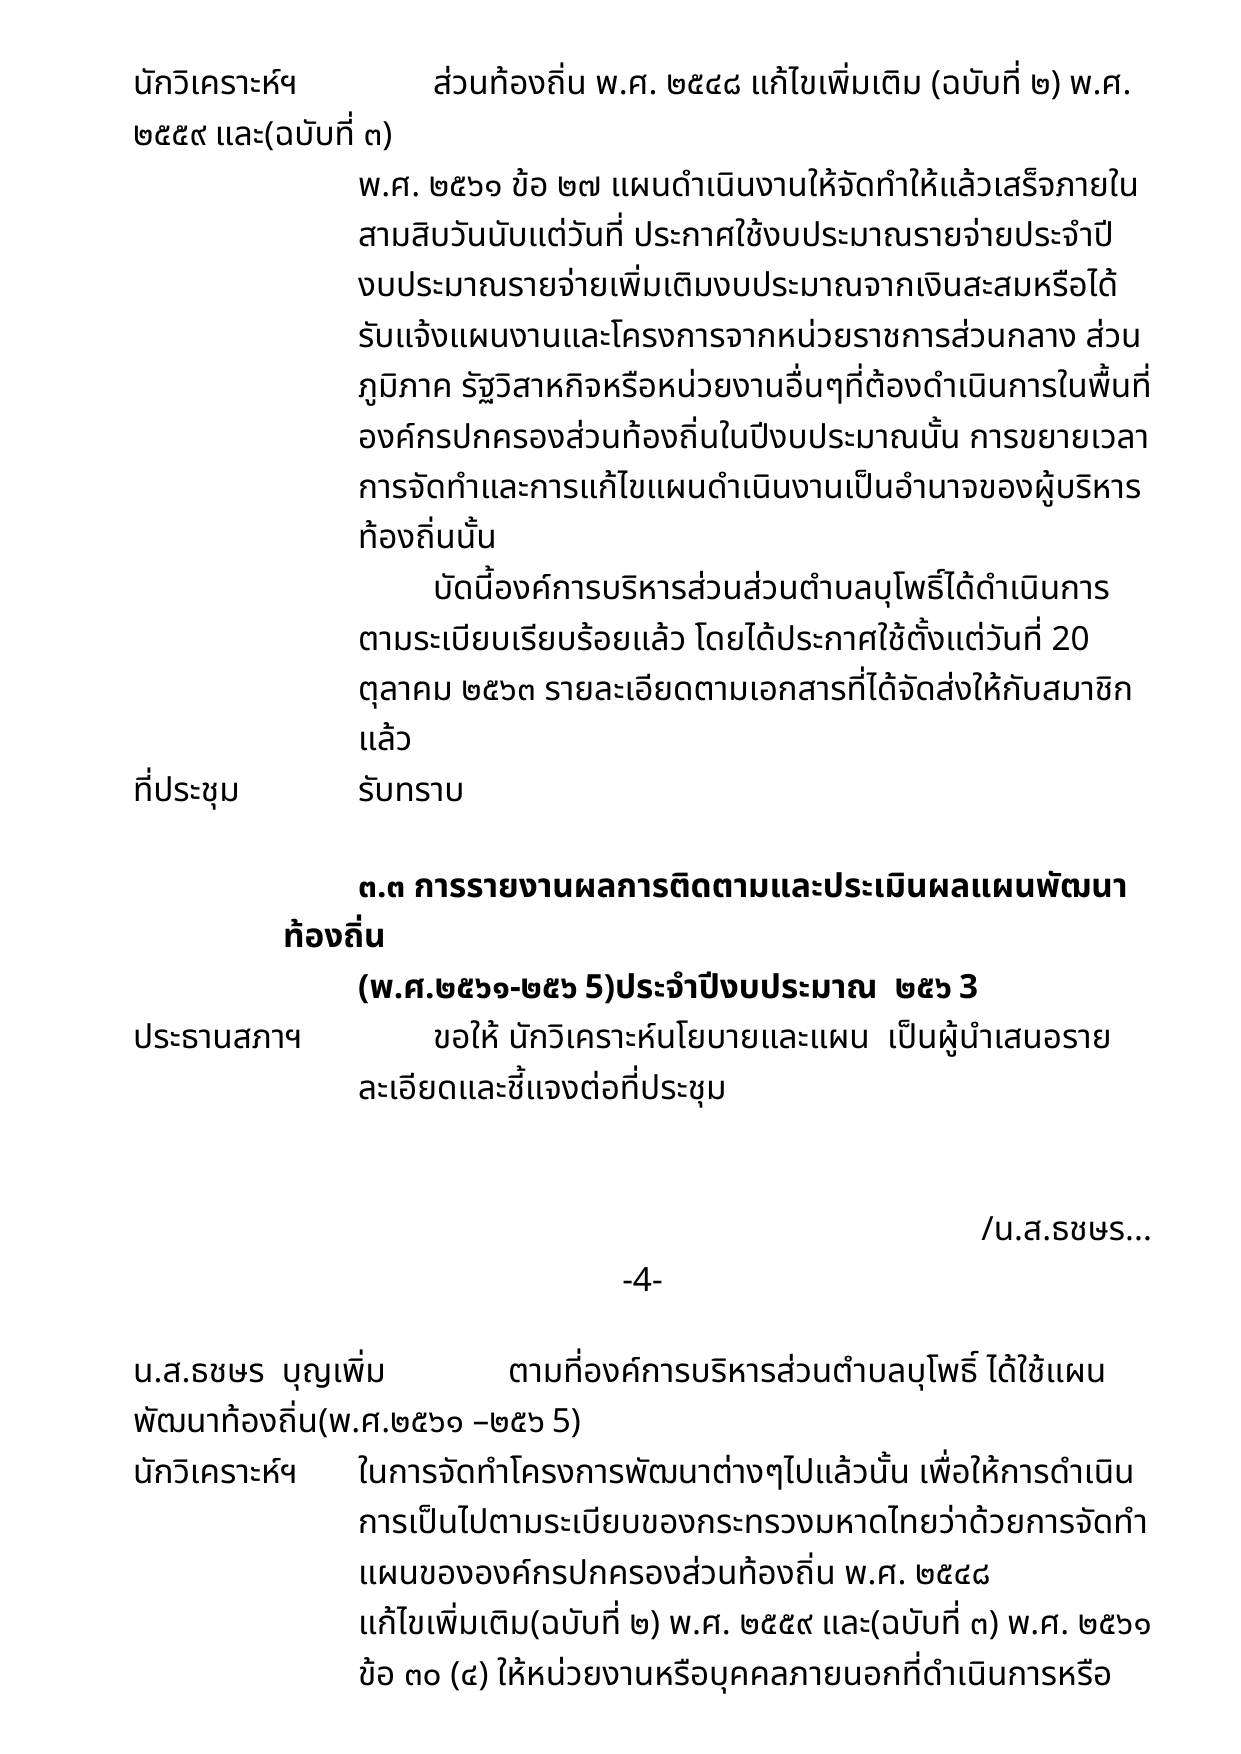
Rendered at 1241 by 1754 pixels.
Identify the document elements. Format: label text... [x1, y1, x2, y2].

text -4- [133, 1256, 1152, 1301]
text น.ส.ธชษร บุญเพิ่ม ตามที่องค์การบริหารส่วนตำบลบุโพธิ์ ได้ใช้แผนพัฒนาท้องถิ่น(พ.ศ.๒๕๖๑ –๒๕๖5) [133, 1346, 1152, 1448]
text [358, 1599, 1152, 1700]
text ประธานสภาฯ ขอให้ นักวิเคราะห์นโยบายและแผน เป็นผู้นำเสนอรายละเอียดและชี้แจงต่อที่ประชุม [133, 1013, 1152, 1114]
text บัดนี้องค์การบริหารส่วนส่วนตำบลบุโพธิ์ได้ดำเนินการตามระเบียบเรียบร้อยแล้ว โดยได้ประกาศใช้ตั้งแต่วันที่ 20 ตุลาคม ๒๕๖๓ รายละเอียดตามเอกสารที่ได้จัดส่งให้กับสมาชิกแล้ว [358, 564, 1152, 766]
text ที่ประชุม รับทราบ [133, 766, 1152, 816]
text /น.ส.ธชษร... [133, 1205, 1152, 1256]
text (พ.ศ.๒๕๖๑-๒๕๖5)ประจำปีงบประมาณ ๒๕๖3 [283, 963, 1152, 1013]
text นักวิเคราะห์ฯ ส่วนท้องถิ่น พ.ศ. ๒๕๔๘ แก้ไขเพิ่มเติม (ฉบับที่ ๒) พ.ศ. ๒๕๕๙ และ(ฉบับที่ ๓) [133, 59, 1152, 160]
text นักวิเคราะห์ฯ ในการจัดทำโครงการพัฒนาต่างๆไปแล้วนั้น เพื่อให้การดำเนินการเป็นไปตามระเบียบของกระทรวงมหาดไทยว่าด้วยการจัดทำแผนขององค์กรปกครองส่วนท้องถิ่น พ.ศ. ๒๕๔๘ [133, 1448, 1152, 1599]
text พ.ศ. ๒๕๖๑ ข้อ ๒๗ แผนดำเนินงานให้จัดทำให้แล้วเสร็จภายในสามสิบวันนับแต่วันที่ ประกาศใช้งบประมาณรายจ่ายประจำปี งบประมาณรายจ่ายเพิ่มเติมงบประมาณจากเงินสะสมหรือได้รับแจ้งแผนงานและโครงการจากหน่วยราชการส่วนกลาง ส่วนภูมิภาค รัฐวิสาหกิจหรือหน่วยงานอื่นๆที่ต้องดำเนินการในพื้นที่องค์กรปกครองส่วนท้องถิ่นในปีงบประมาณนั้น การขยายเวลาการจัดทำและการแก้ไขแผนดำเนินงานเป็นอำนาจของผู้บริหารท้องถิ่นนั้น [358, 160, 1152, 564]
text ๓.๓ การรายงานผลการติดตามและประเมินผลแผนพัฒนาท้องถิ่น [283, 862, 1152, 963]
